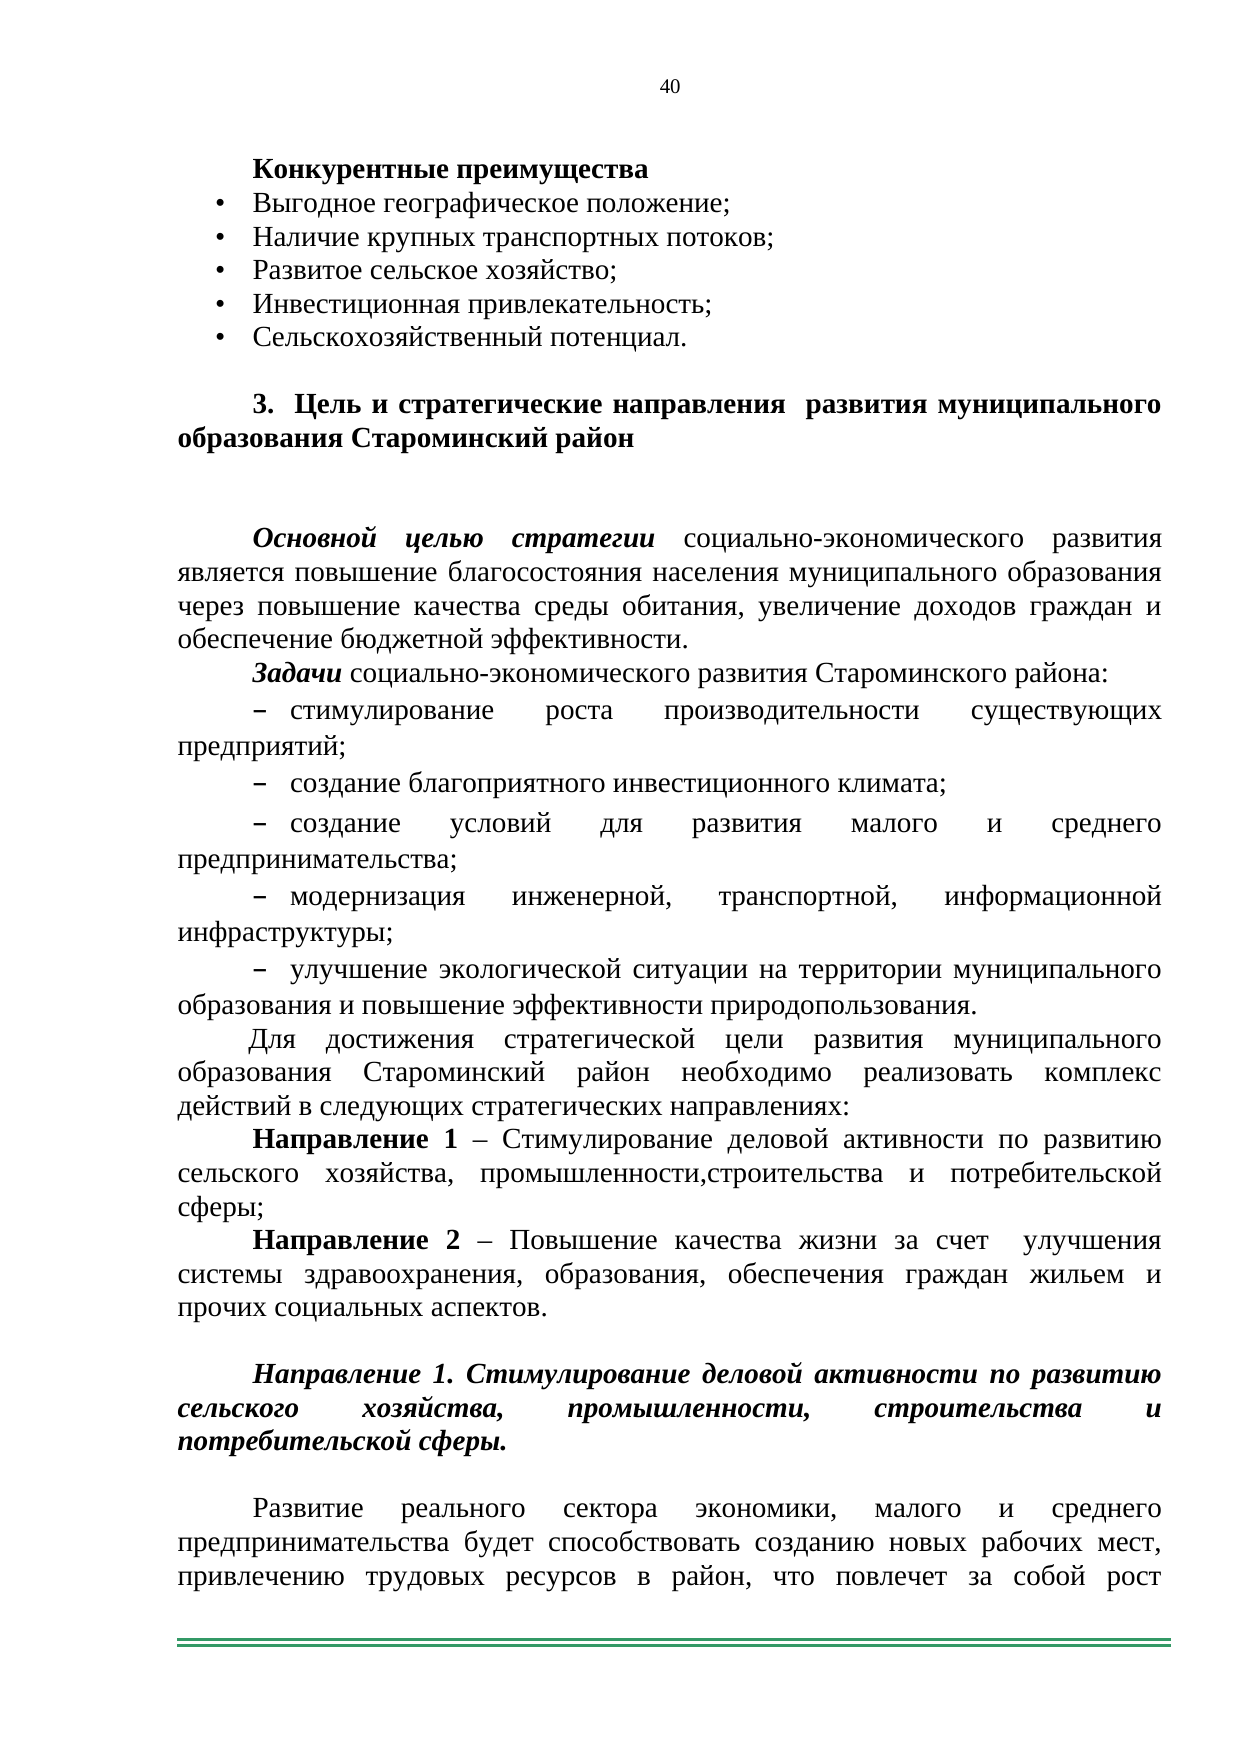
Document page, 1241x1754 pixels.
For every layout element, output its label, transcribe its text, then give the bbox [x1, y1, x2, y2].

list улучшение экологической ситуации на территории муниципального образования и повышение эффективности природопользования. [177, 948, 1162, 1021]
list Инвестиционная привлекательность; [215, 286, 1162, 319]
text Задачи социально-экономического развития Староминского района: [177, 655, 1162, 688]
list модернизация инженерной, транспортной, информационной инфраструктуры; [177, 874, 1162, 948]
text Направление 1 – Стимулирование деловой активности по развитию сельского хозяйства, промышленности,строительства и потребительской сферы; [177, 1122, 1162, 1222]
list Сельскохозяйственный потенциал. [215, 319, 1162, 353]
list Наличие крупных транспортных потоков; [215, 219, 1162, 252]
list создание благоприятного инвестиционного климата; [177, 762, 1162, 801]
text Конкурентные преимущества [177, 152, 1162, 185]
text Для достижения стратегической цели развития муниципального образования Староминский район необходимо реализовать комплекс действий в следующих стратегических направлениях: [177, 1021, 1162, 1122]
text Основной целью стратегии социально-экономического развития является повышение благосостояния населения муниципального образования через повышение качества среды обитания, увеличение доходов граждан и обеспечение бюджетной эффективности. [177, 521, 1162, 655]
text Направление 2 – Повышение качества жизни за счет улучшения системы здравоохранения, образования, обеспечения граждан жильем и прочих социальных аспектов. [177, 1222, 1162, 1323]
list Развитое сельское хозяйство; [215, 252, 1162, 286]
list Выгодное географическое положение; [215, 185, 1162, 219]
list стимулирование роста производительности существующих предприятий; [177, 688, 1162, 762]
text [177, 1491, 1162, 1591]
list создание условий для развития малого и среднего предпринимательства; [177, 801, 1162, 874]
text 3. Цель и стратегические направления развития муниципального образования Староминский район [177, 386, 1162, 453]
text Направление 1. Стимулирование деловой активности по развитию сельского хозяйства, промышленности, строительства и потребительской сферы. [177, 1356, 1162, 1457]
